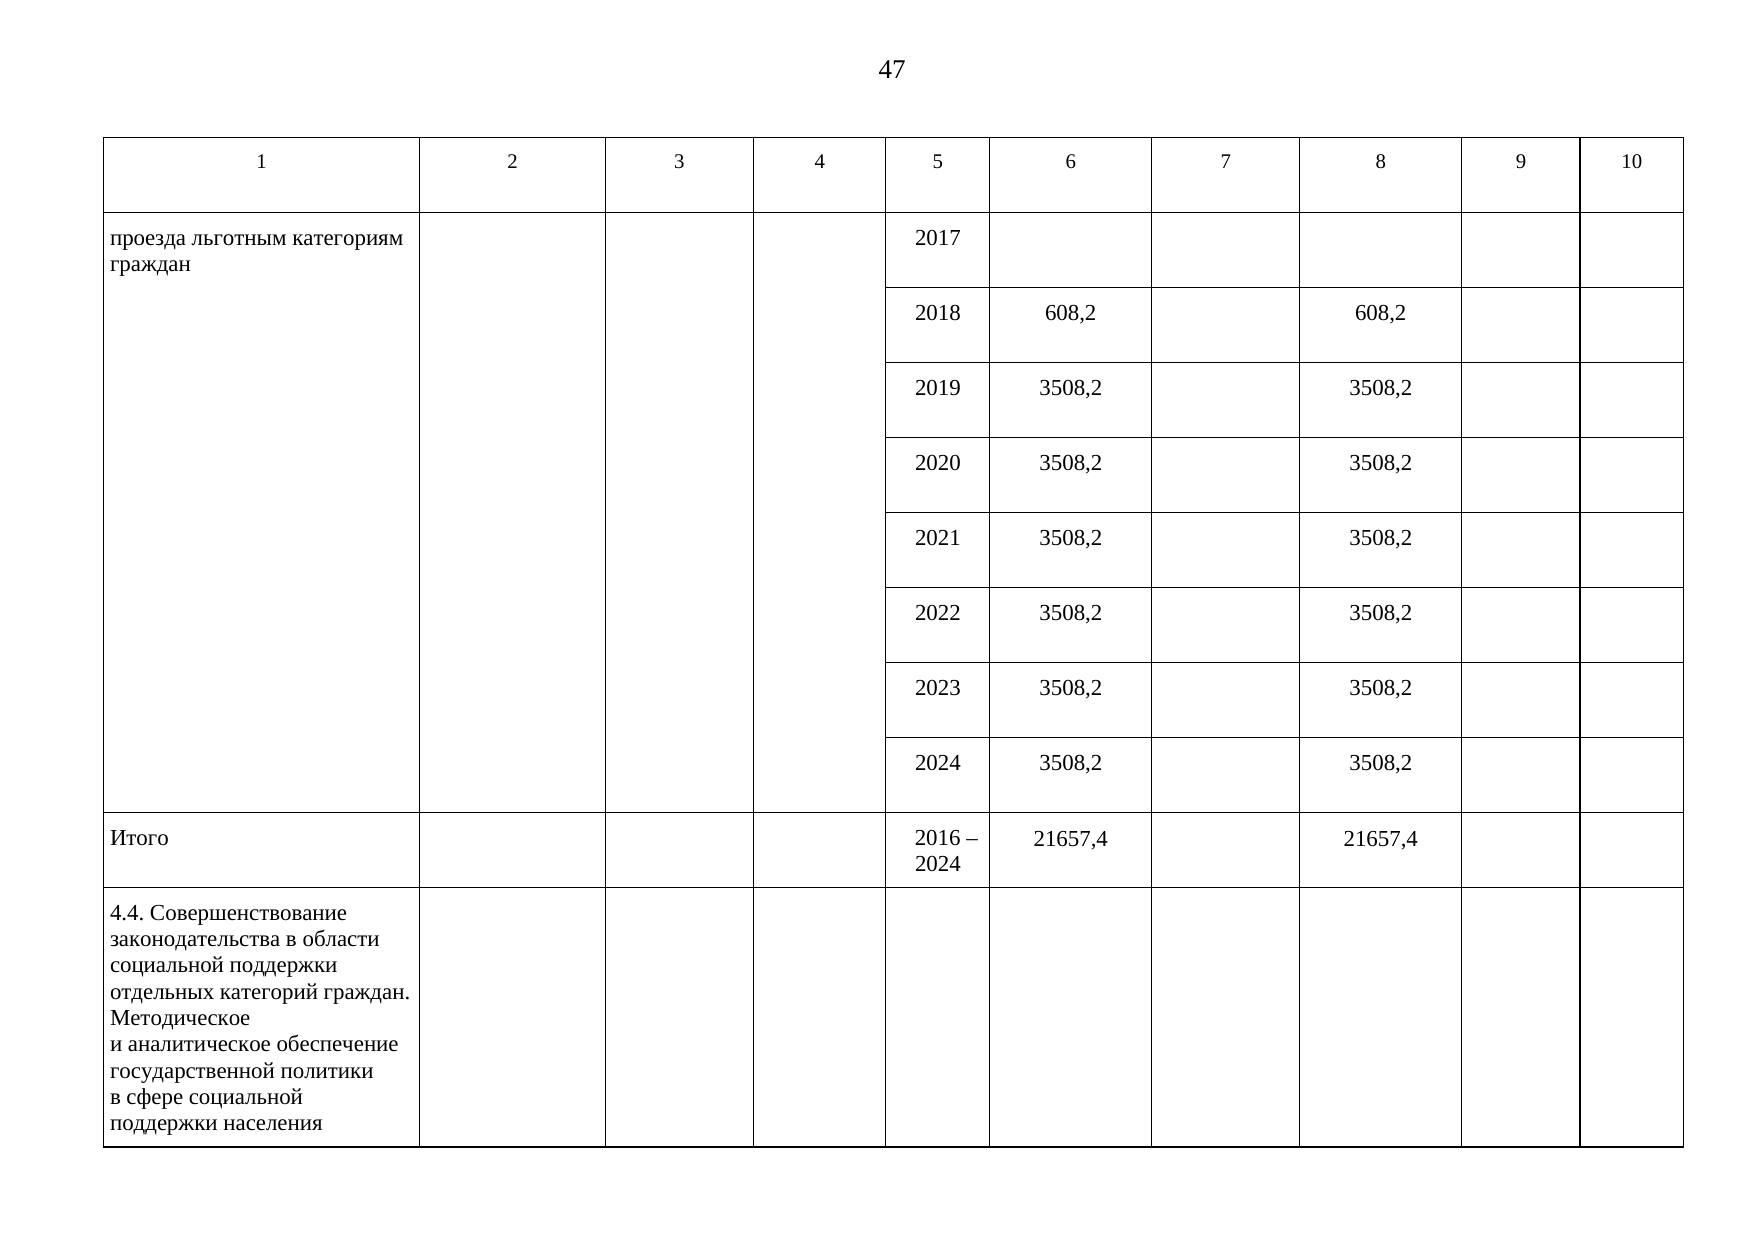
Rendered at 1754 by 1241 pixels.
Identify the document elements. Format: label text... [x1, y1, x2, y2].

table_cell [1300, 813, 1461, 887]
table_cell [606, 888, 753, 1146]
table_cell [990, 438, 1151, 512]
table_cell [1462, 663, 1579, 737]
table_header 4 [754, 138, 885, 212]
table_header 8 [1300, 138, 1461, 212]
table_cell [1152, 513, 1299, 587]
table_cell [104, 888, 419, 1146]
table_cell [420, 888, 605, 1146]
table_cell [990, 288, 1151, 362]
table_header 5 [886, 138, 989, 212]
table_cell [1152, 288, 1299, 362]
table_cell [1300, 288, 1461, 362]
table_header 7 [1152, 138, 1299, 212]
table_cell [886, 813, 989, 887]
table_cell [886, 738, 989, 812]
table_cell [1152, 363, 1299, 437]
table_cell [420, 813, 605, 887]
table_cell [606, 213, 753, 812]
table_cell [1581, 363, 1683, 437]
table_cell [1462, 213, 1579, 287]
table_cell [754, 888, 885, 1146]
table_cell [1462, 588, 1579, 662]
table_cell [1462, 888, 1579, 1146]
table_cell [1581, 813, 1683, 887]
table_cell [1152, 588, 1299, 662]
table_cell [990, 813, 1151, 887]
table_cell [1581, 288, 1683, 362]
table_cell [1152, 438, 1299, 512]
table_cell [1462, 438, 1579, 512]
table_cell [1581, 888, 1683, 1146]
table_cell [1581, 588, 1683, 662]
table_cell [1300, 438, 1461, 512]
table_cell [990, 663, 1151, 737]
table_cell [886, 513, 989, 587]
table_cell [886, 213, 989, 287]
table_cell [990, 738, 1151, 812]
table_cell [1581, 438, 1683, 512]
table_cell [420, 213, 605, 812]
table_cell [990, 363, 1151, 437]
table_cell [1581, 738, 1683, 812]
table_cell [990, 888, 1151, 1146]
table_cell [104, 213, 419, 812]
table_header 2 [420, 138, 605, 212]
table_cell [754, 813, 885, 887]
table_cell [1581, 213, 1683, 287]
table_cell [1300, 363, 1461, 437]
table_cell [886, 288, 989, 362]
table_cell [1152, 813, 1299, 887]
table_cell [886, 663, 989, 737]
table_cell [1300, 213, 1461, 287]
table_header 6 [990, 138, 1151, 212]
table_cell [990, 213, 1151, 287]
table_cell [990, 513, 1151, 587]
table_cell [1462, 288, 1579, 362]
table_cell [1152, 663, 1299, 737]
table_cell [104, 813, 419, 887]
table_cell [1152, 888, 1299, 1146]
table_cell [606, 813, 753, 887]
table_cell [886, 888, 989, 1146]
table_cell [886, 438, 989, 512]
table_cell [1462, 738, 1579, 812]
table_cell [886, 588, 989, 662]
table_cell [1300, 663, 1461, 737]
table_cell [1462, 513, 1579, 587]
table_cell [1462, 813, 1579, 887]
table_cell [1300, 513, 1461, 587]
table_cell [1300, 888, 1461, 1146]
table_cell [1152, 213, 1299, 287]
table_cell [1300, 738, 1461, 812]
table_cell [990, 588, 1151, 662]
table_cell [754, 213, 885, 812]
table_header 3 [606, 138, 753, 212]
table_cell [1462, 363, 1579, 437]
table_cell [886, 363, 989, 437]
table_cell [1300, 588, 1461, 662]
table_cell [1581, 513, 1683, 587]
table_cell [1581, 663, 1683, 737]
table_header 1 [104, 138, 419, 212]
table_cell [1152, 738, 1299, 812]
table_header 9 [1462, 138, 1579, 212]
table_header 10 [1581, 138, 1683, 212]
